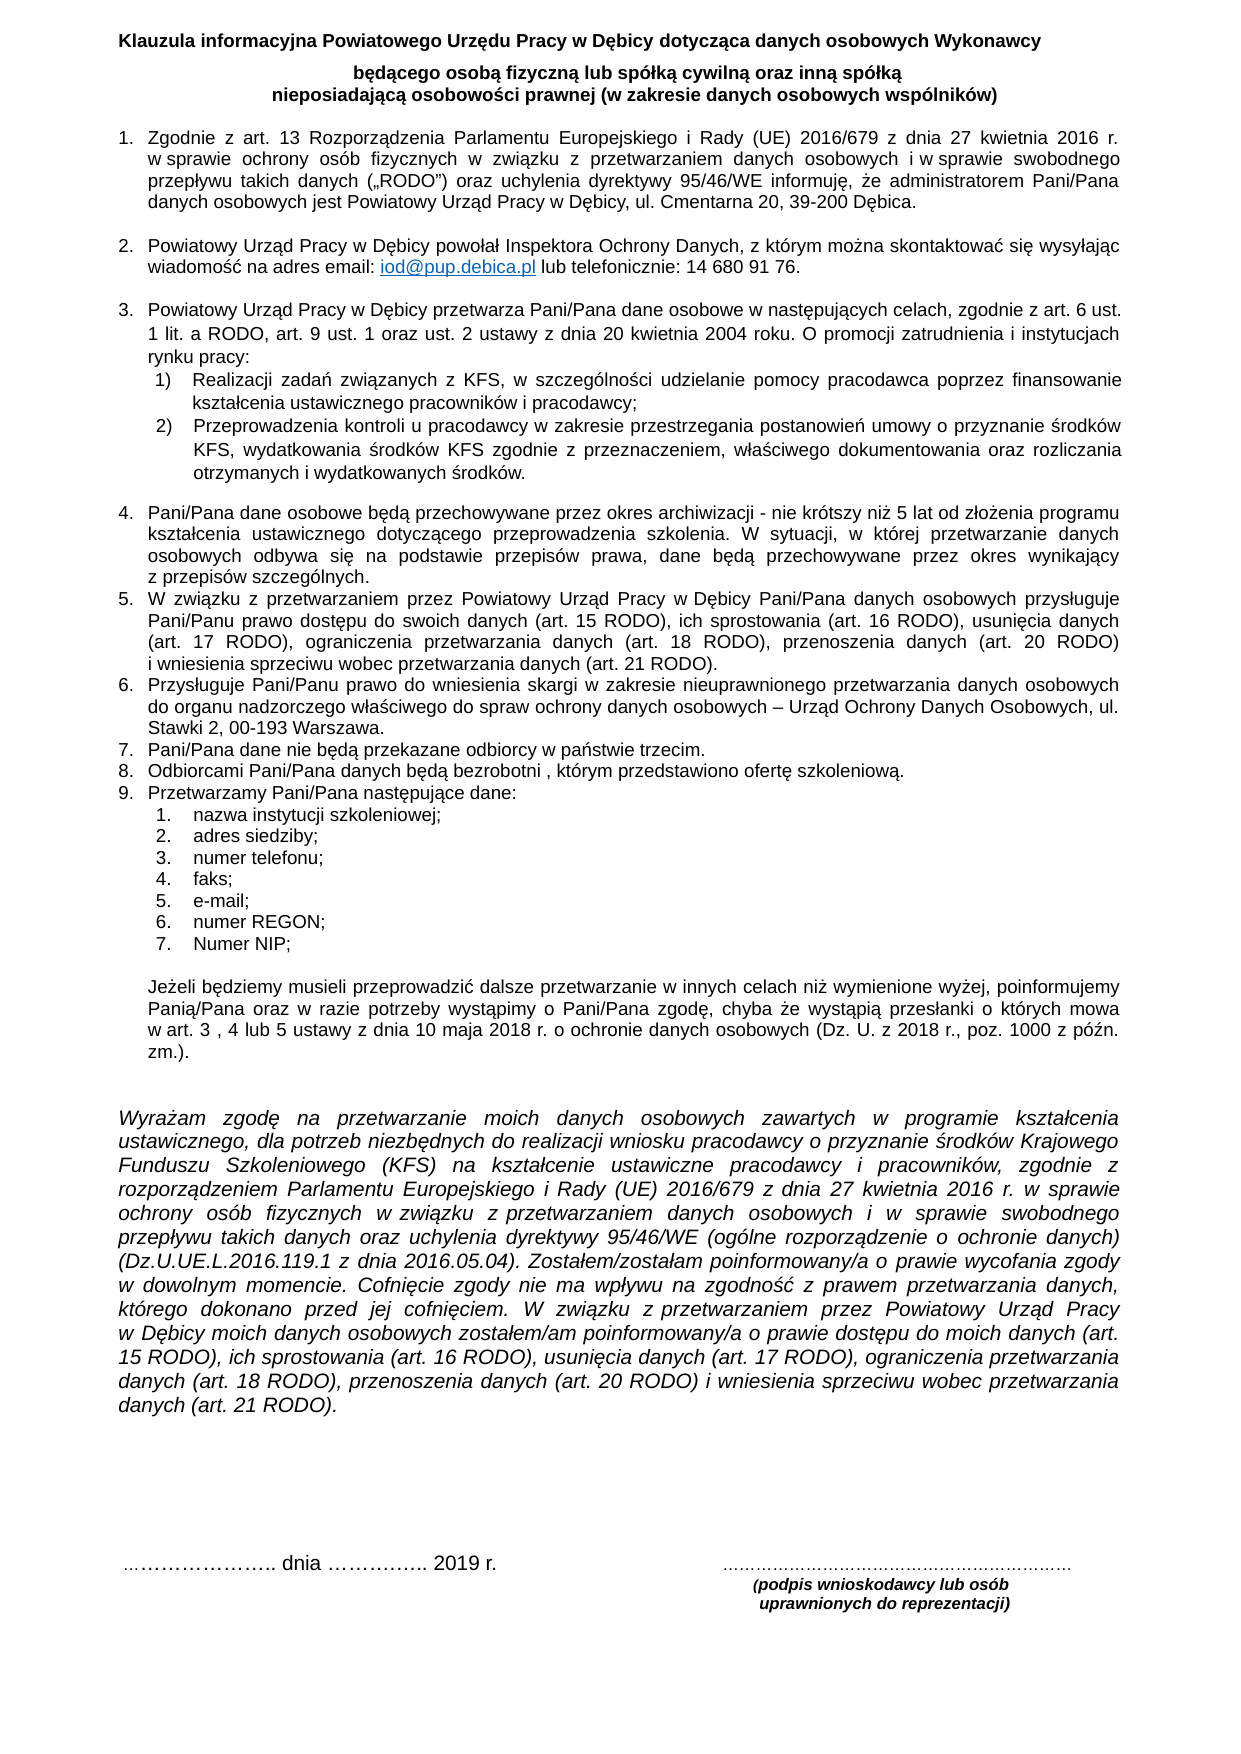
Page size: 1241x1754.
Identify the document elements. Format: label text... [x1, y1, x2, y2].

list faks; [156, 868, 1120, 890]
text (podpis wnioskodawcy lub osób [709, 1575, 1122, 1594]
list nazwa instytucji szkoleniowej; [156, 803, 1120, 825]
list Przetwarzamy Pani/Pana następujące dane: [118, 782, 1120, 803]
list e-mail; [156, 890, 1120, 911]
list numer REGON; [156, 911, 1120, 933]
text nieposiadającą osobowości prawnej (w zakresie danych osobowych wspólników) [148, 83, 1122, 105]
list Pani/Pana dane nie będą przekazane odbiorcy w państwie trzecim. [118, 739, 1120, 760]
text będącego osobą fizyczną lub spółką cywilną oraz inną spółką [118, 62, 1137, 83]
list Pani/Pana dane osobowe będą przechowywane przez okres archiwizacji - nie krótszy niż 5 lat od złożenia programu kształcenia ustawicznego dotyczącego przeprowadzenia szkolenia. W sytuacji, w której przetwarzanie danych osobowych odbywa się na podstawie przepisów prawa, dane będą przechowywane przez okres wynikający z przepisów szczególnych. [118, 502, 1120, 588]
list numer telefonu; [156, 847, 1120, 868]
list Odbiorcami Pani/Pana danych będą bezrobotni , którym przedstawiono ofertę szkoleniową. [118, 760, 1120, 782]
text ………………….. dnia ……….….. 2019 r. ……………………………………………………… [118, 1551, 1122, 1575]
list Przeprowadzenia kontroli u pracodawcy w zakresie przestrzegania postanowień umowy o przyznanie środków KFS, wydatkowania środków KFS zgodnie z przeznaczeniem, właściwego dokumentowania oraz rozliczania otrzymanych i wydatkowanych środków. [156, 415, 1122, 483]
list Numer NIP; [156, 933, 1120, 954]
list Przysługuje Pani/Panu prawo do wniesienia skargi w zakresie nieuprawnionego przetwarzania danych osobowych do organu nadzorczego właściwego do spraw ochrony danych osobowych – Urząd Ochrony Danych Osobowych, ul. Stawki 2, 00-193 Warszawa. [118, 674, 1120, 739]
list adres siedziby; [156, 825, 1120, 847]
text Wyrażam zgodę na przetwarzanie moich danych osobowych zawartych w programie kształcenia ustawicznego, dla potrzeb niezbędnych do realizacji wniosku pracodawcy o przyznanie środków Krajowego Funduszu Szkoleniowego (KFS) na kształcenie ustawiczne pracodawcy i pracowników, zgodnie z rozporządzeniem Parlamentu Europejskiego i Rady (UE) 2016/679 z dnia 27 kwietnia 2016 r. w sprawie ochrony osób fizycznych w związku z przetwarzaniem danych osobowych i w sprawie swobodnego przepływu takich danych oraz uchylenia dyrektywy 95/46/WE (ogólne rozporządzenie o ochronie danych) (Dz.U.UE.L.2016.119.1 z dnia 2016.05.04). Zostałem/zostałam poinformowany/a o prawie wycofania zgody w dowolnym momencie. Cofnięcie zgody nie ma wpływu na zgodność z prawem przetwarzania danych, którego dokonano przed jej cofnięciem. W związku z przetwarzaniem przez Powiatowy Urząd Pracy w Dębicy moich danych osobowych zostałem/am poinformowany/a o prawie dostępu do moich danych (art. 15 RODO), ich sprostowania (art. 16 RODO), usunięcia danych (art. 17 RODO), ograniczenia przetwarzania danych (art. 18 RODO), przenoszenia danych (art. 20 RODO) i wniesienia sprzeciwu wobec przetwarzania danych (art. 21 RODO). [118, 1105, 1122, 1417]
list W związku z przetwarzaniem przez Powiatowy Urząd Pracy w Dębicy Pani/Pana danych osobowych przysługuje Pani/Panu prawo dostępu do swoich danych (art. 15 RODO), ich sprostowania (art. 16 RODO), usunięcia danych (art. 17 RODO), ograniczenia przetwarzania danych (art. 18 RODO), przenoszenia danych (art. 20 RODO) i wniesienia sprzeciwu wobec przetwarzania danych (art. 21 RODO). [118, 588, 1120, 674]
text uprawnionych do reprezentacji) [118, 1594, 1122, 1613]
text Jeżeli będziemy musieli przeprowadzić dalsze przetwarzanie w innych celach niż wymienione wyżej, poinformujemy Panią/Pana oraz w razie potrzeby wystąpimy o Pani/Pana zgodę, chyba że wystąpią przesłanki o których mowa w art. 3 , 4 lub 5 ustawy z dnia 10 maja 2018 r. o ochronie danych osobowych (Dz. U. z 2018 r., poz. 1000 z późn. zm.). [148, 976, 1120, 1062]
text Klauzula informacyjna Powiatowego Urzędu Pracy w Dębicy dotycząca danych osobowych Wykonawcy [118, 29, 1137, 51]
list Zgodnie z art. 13 Rozporządzenia Parlamentu Europejskiego i Rady (UE) 2016/679 z dnia 27 kwietnia 2016 r. w sprawie ochrony osób fizycznych w związku z przetwarzaniem danych osobowych i w sprawie swobodnego przepływu takich danych („RODO”) oraz uchylenia dyrektywy 95/46/WE informuję, że administratorem Pani/Pana danych osobowych jest Powiatowy Urząd Pracy w Dębicy, ul. Cmentarna 20, 39-200 Dębica. [118, 127, 1120, 213]
list Powiatowy Urząd Pracy w Dębicy przetwarza Pani/Pana dane osobowe w następujących celach, zgodnie z art. 6 ust. 1 lit. a RODO, art. 9 ust. 1 oraz ust. 2 ustawy z dnia 20 kwietnia 2004 roku. O promocji zatrudnienia i instytucjach rynku pracy: [118, 299, 1122, 367]
list Powiatowy Urząd Pracy w Dębicy powołał Inspektora Ochrony Danych, z którym można skontaktować się wysyłając wiadomość na adres email: iod@pup.debica.pl lub telefonicznie: 14 680 91 76. [118, 234, 1120, 277]
list Realizacji zadań związanych z KFS, w szczególności udzielanie pomocy pracodawca poprzez finansowanie kształcenia ustawicznego pracowników i pracodawcy; [154, 369, 1122, 413]
